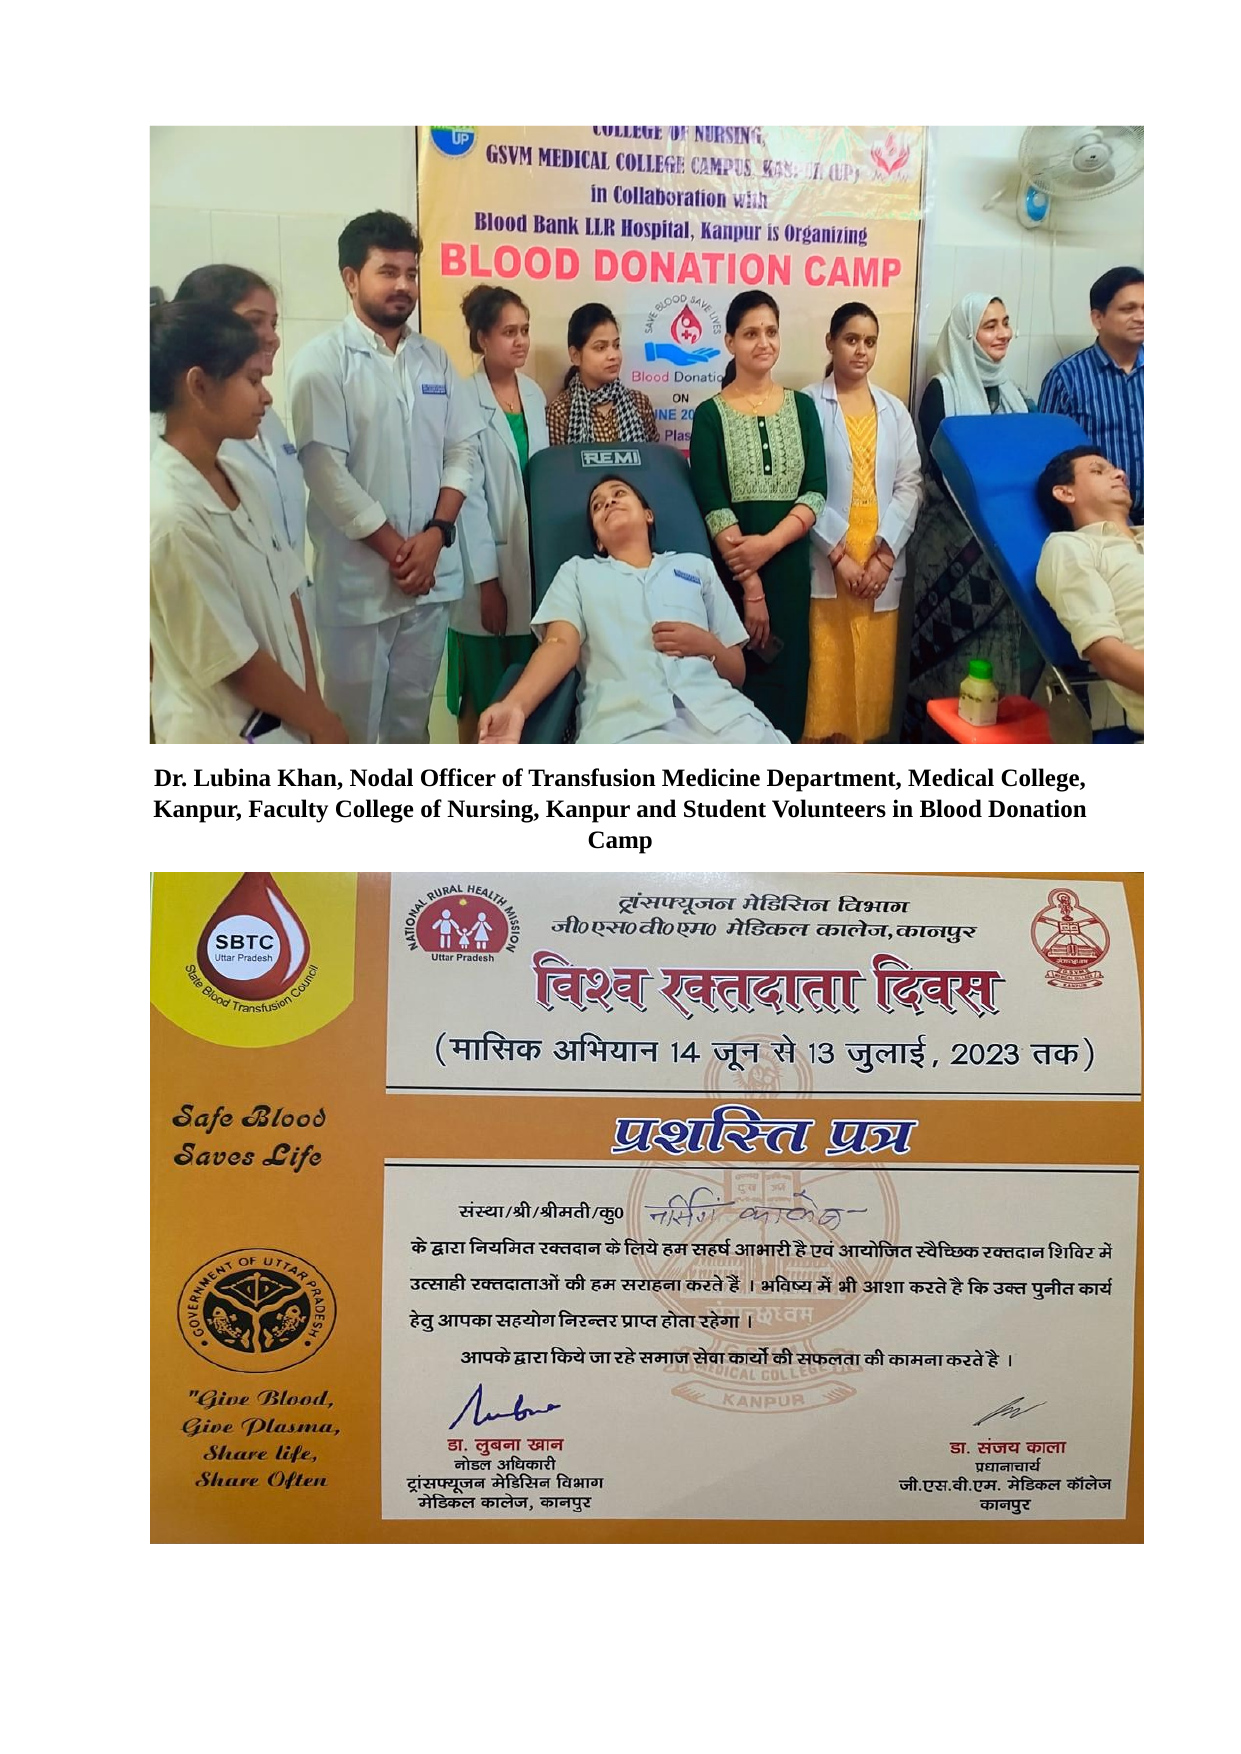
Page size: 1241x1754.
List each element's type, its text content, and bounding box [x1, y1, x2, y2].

picture [150, 872, 1144, 1544]
picture [151, 126, 1143, 744]
text Dr. Lubina Khan, Nodal Officer of Transfusion Medicine Department, Medical College, Kanpur, Faculty College of Nursing, Kanpur and Student Volunteers in Blood Donation Camp [150, 763, 1090, 854]
